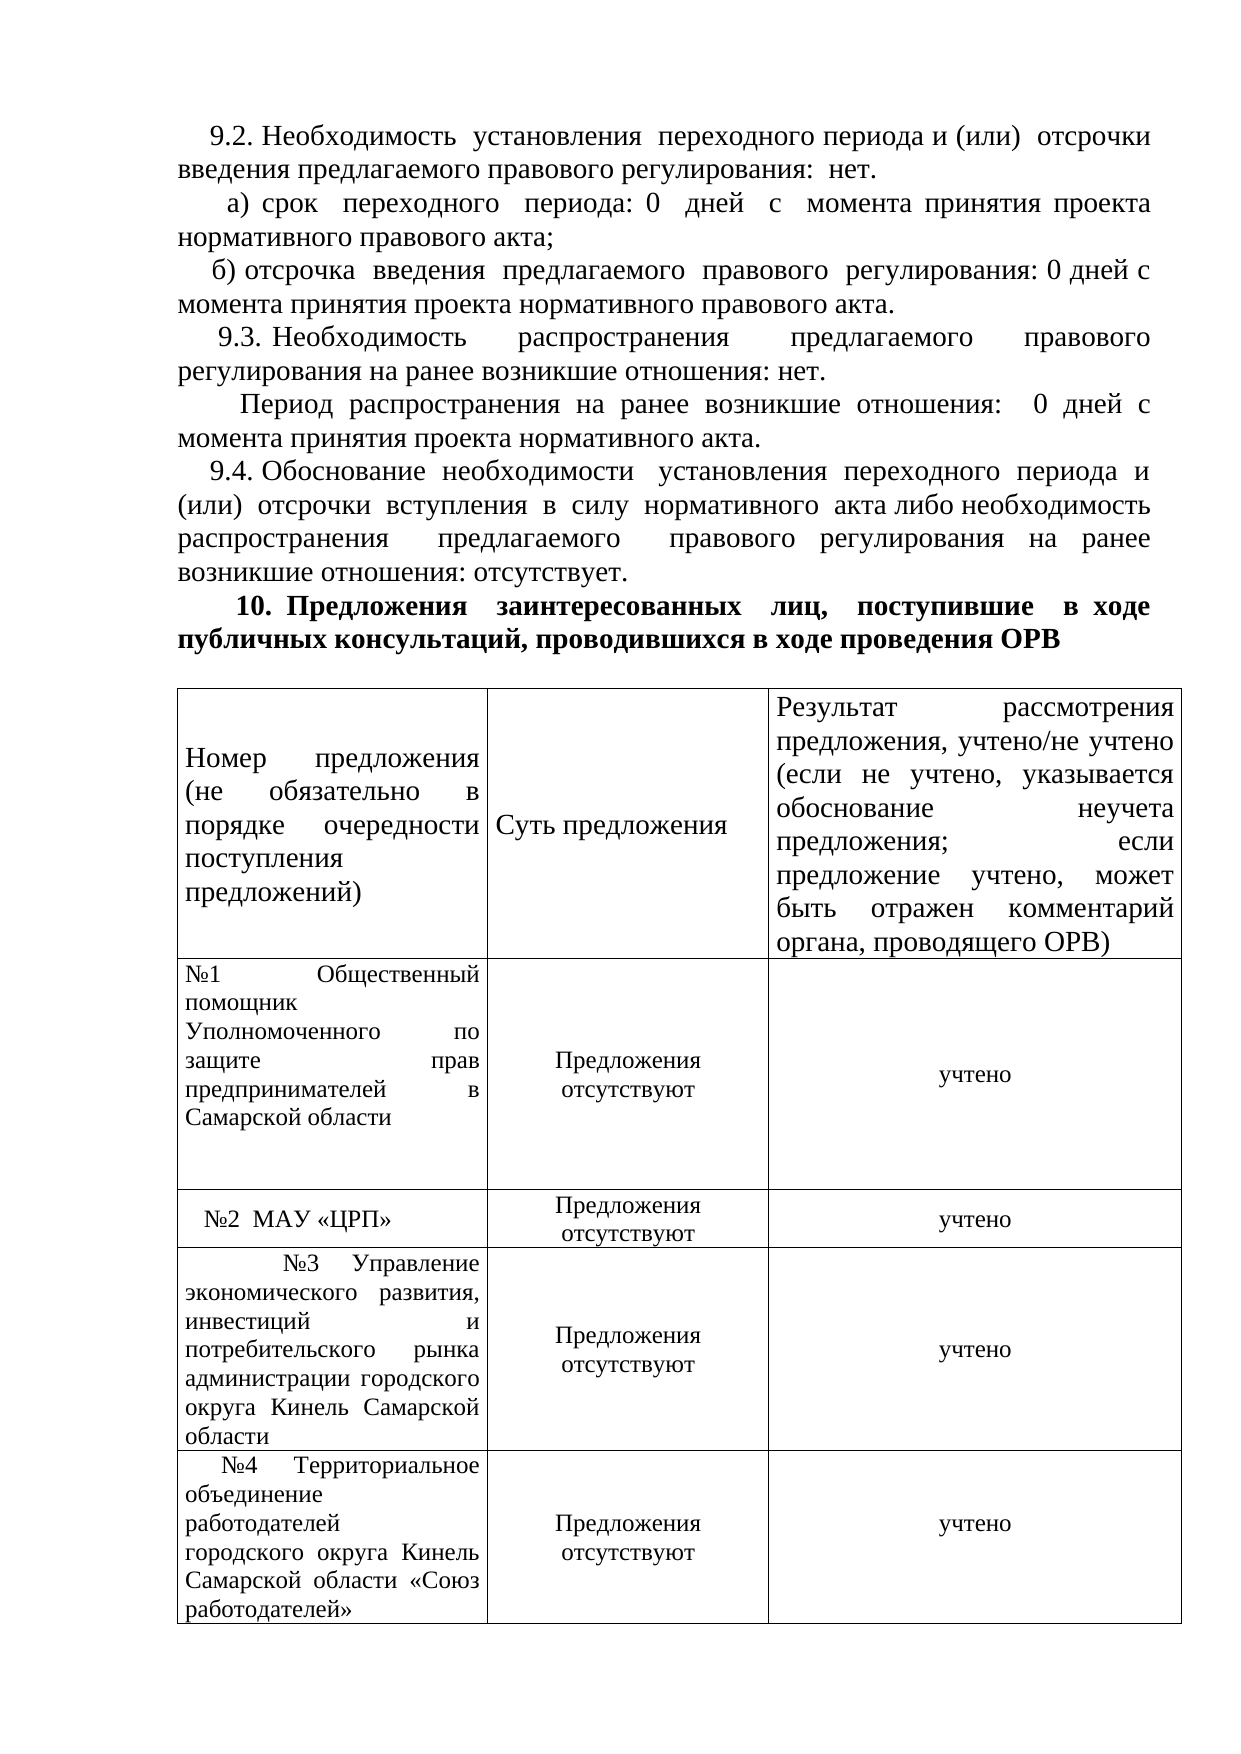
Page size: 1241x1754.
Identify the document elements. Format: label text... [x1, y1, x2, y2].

table_header Номер предложения (не обязательно в порядке очередности поступления предложений) [178, 689, 487, 958]
text б) отсрочка введения предлагаемого правового регулирования: 0 дней с момента принятия проекта нормативного правового акта. [177, 252, 1152, 319]
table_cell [488, 1451, 768, 1623]
text 9.2. Необходимость установления переходного периода и (или) отсрочки введения предлагаемого правового регулирования: нет. [177, 118, 1152, 185]
table_cell №3 Управление экономического развития, инвестиций и потребительского рынка администрации городского округа Кинель Самарской области [178, 1248, 487, 1449]
text Период распространения на ранее возникшие отношения: 0 дней с момента принятия проекта нормативного акта. [177, 386, 1152, 453]
text 10. Предложения заинтересованных лиц, поступившие в ходе публичных консультаций, проводившихся в ходе проведения ОРВ [177, 588, 1152, 655]
table_cell учтено [769, 959, 1181, 1189]
table_cell №2 МАУ «ЦРП» [178, 1190, 487, 1247]
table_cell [178, 1451, 487, 1623]
table_cell Предложения отсутствуют [488, 1190, 768, 1247]
text 9.3. Необходимость распространения предлагаемого правового регулирования на ранее возникшие отношения: нет. [177, 319, 1152, 386]
table_cell учтено [769, 1451, 1181, 1623]
table_header Суть предложения [488, 689, 768, 958]
table_header Результат рассмотрения предложения, учтено/не учтено (если не учтено, указывается обоснование неучета предложения; если предложение учтено, может быть отражен комментарий органа, проводящего ОРВ) [769, 689, 1181, 958]
table_cell Предложения отсутствуют [488, 1248, 768, 1449]
table_cell Предложения отсутствуют [488, 959, 768, 1189]
text 9.4. Обоснование необходимости установления переходного периода и (или) отсрочки вступления в силу нормативного акта либо необходимость распространения предлагаемого правового регулирования на ранее возникшие отношения: отсутствует. [177, 453, 1152, 588]
table_cell учтено [769, 1248, 1181, 1449]
text а) срок переходного периода: 0 дней с момента принятия проекта нормативного правового акта; [177, 185, 1152, 252]
table_cell №1 Общественный помощник Уполномоченного по защите прав предпринимателей в Самарской области [178, 959, 487, 1189]
table_cell учтено [769, 1190, 1181, 1247]
